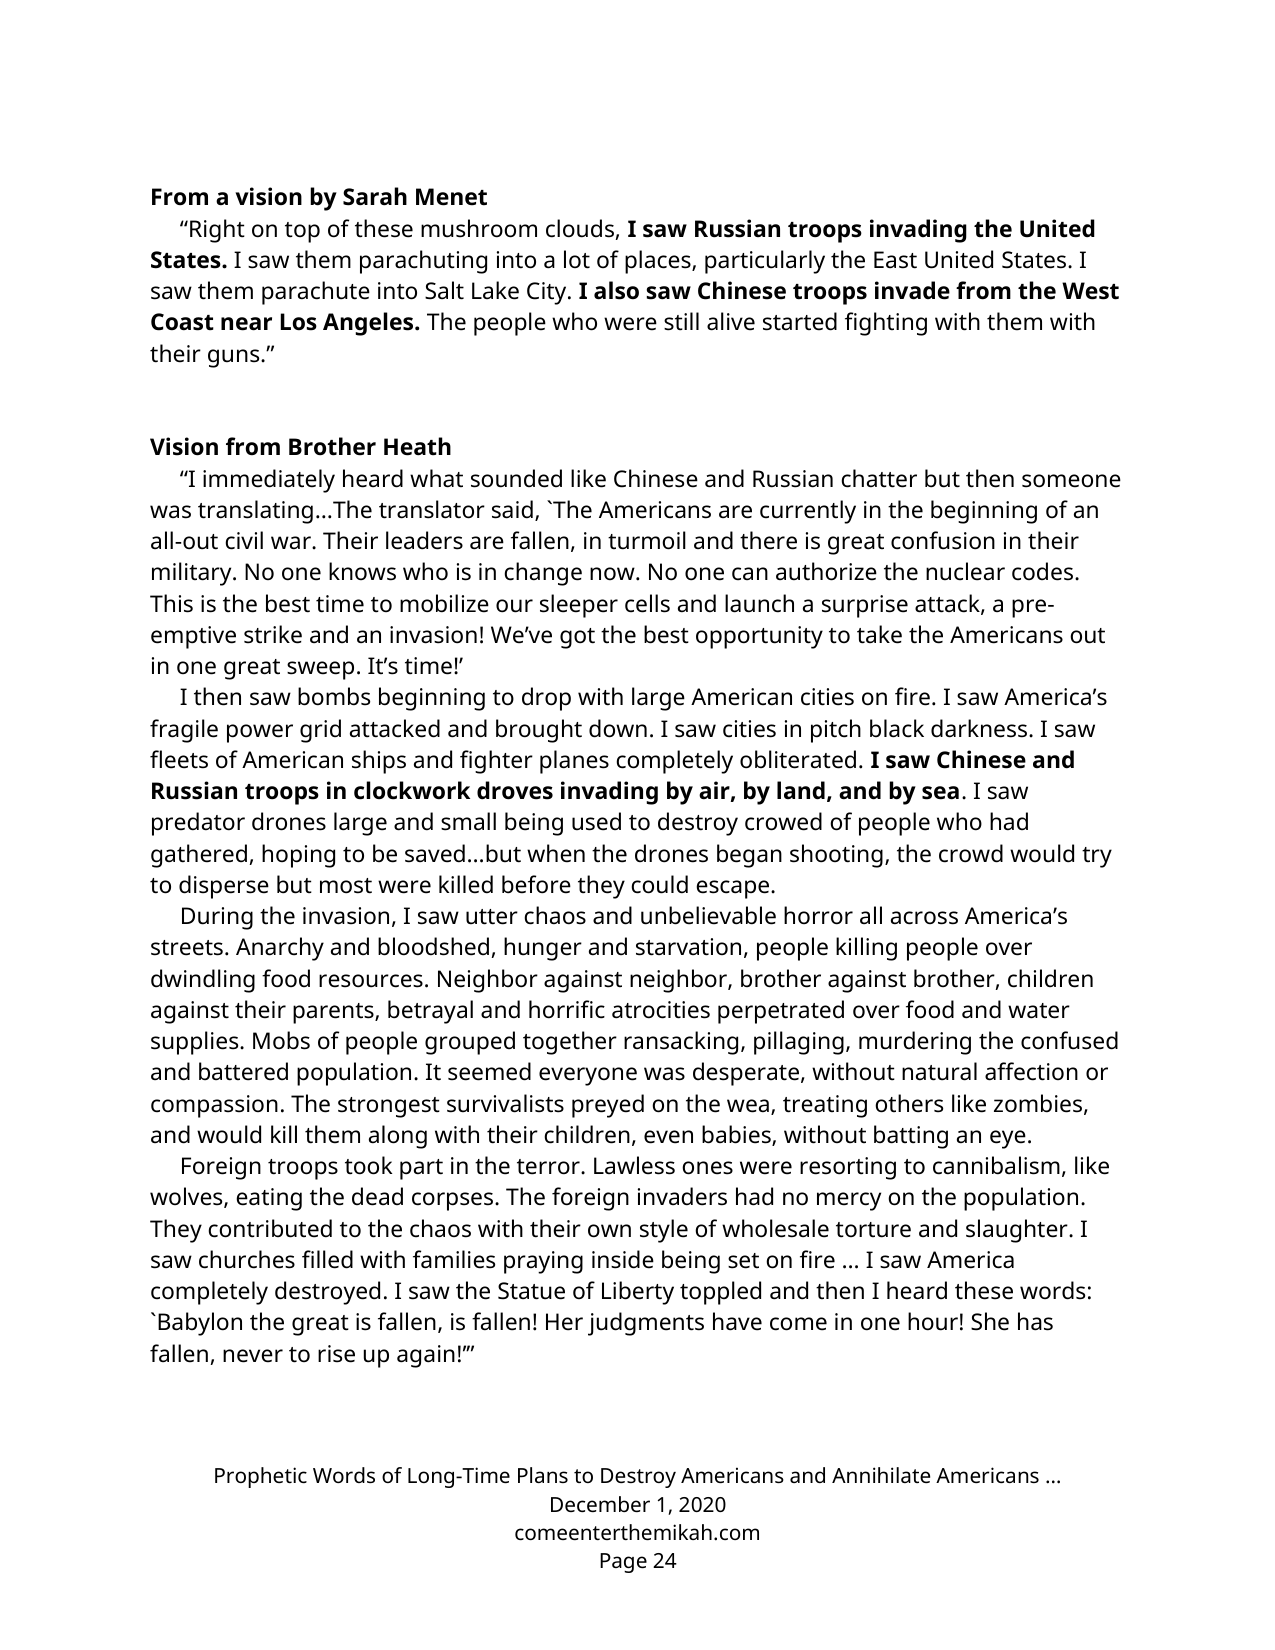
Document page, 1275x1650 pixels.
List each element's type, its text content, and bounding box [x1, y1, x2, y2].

text I then saw bombs beginning to drop with large American cities on fire. I saw America’s fragile power grid attacked and brought down. I saw cities in pitch black darkness. I saw fleets of American ships and fighter planes completely obliterated. I saw Chinese and Russian troops in clockwork droves invading by air, by land, and by sea. I saw predator drones large and small being used to destroy crowed of people who had gathered, hoping to be saved…but when the drones began shooting, the crowd would try to disperse but most were killed before they could escape. [150, 681, 1125, 900]
text Foreign troops took part in the terror. Lawless ones were resorting to cannibalism, like wolves, eating the dead corpses. The foreign invaders had no mercy on the population. They contributed to the chaos with their own style of wholesale torture and slaughter. I saw churches filled with families praying inside being set on fire … I saw America completely destroyed. I saw the Statue of Liberty toppled and then I heard these words: `Babylon the great is fallen, is fallen! Her judgments have come in one hour! She has fallen, never to rise up again!’” [150, 1150, 1125, 1369]
text “I immediately heard what sounded like Chinese and Russian chatter but then someone was translating…The translator said, `The Americans are currently in the beginning of an all-out civil war. Their leaders are fallen, in turmoil and there is great confusion in their military. No one knows who is in change now. No one can authorize the nuclear codes. This is the best time to mobilize our sleeper cells and launch a surprise attack, a pre-emptive strike and an invasion! We’ve got the best opportunity to take the Americans out in one great sweep. It’s time!’ [150, 462, 1125, 681]
text Vision from Brother Heath [150, 431, 1125, 462]
text From a vision by Sarah Menet [150, 181, 1125, 212]
text “Right on top of these mushroom clouds, I saw Russian troops invading the United States. I saw them parachuting into a lot of places, particularly the East United States. I saw them parachute into Salt Lake City. I also saw Chinese troops invade from the West Coast near Los Angeles. The people who were still alive started fighting with them with their guns.” [150, 212, 1125, 369]
text During the invasion, I saw utter chaos and unbelievable horror all across America’s streets. Anarchy and bloodshed, hunger and starvation, people killing people over dwindling food resources. Neighbor against neighbor, brother against brother, children against their parents, betrayal and horrific atrocities perpetrated over food and water supplies. Mobs of people grouped together ransacking, pillaging, murdering the confused and battered population. It seemed everyone was desperate, without natural affection or compassion. The strongest survivalists preyed on the wea, treating others like zombies, and would kill them along with their children, even babies, without batting an eye. [150, 900, 1125, 1150]
